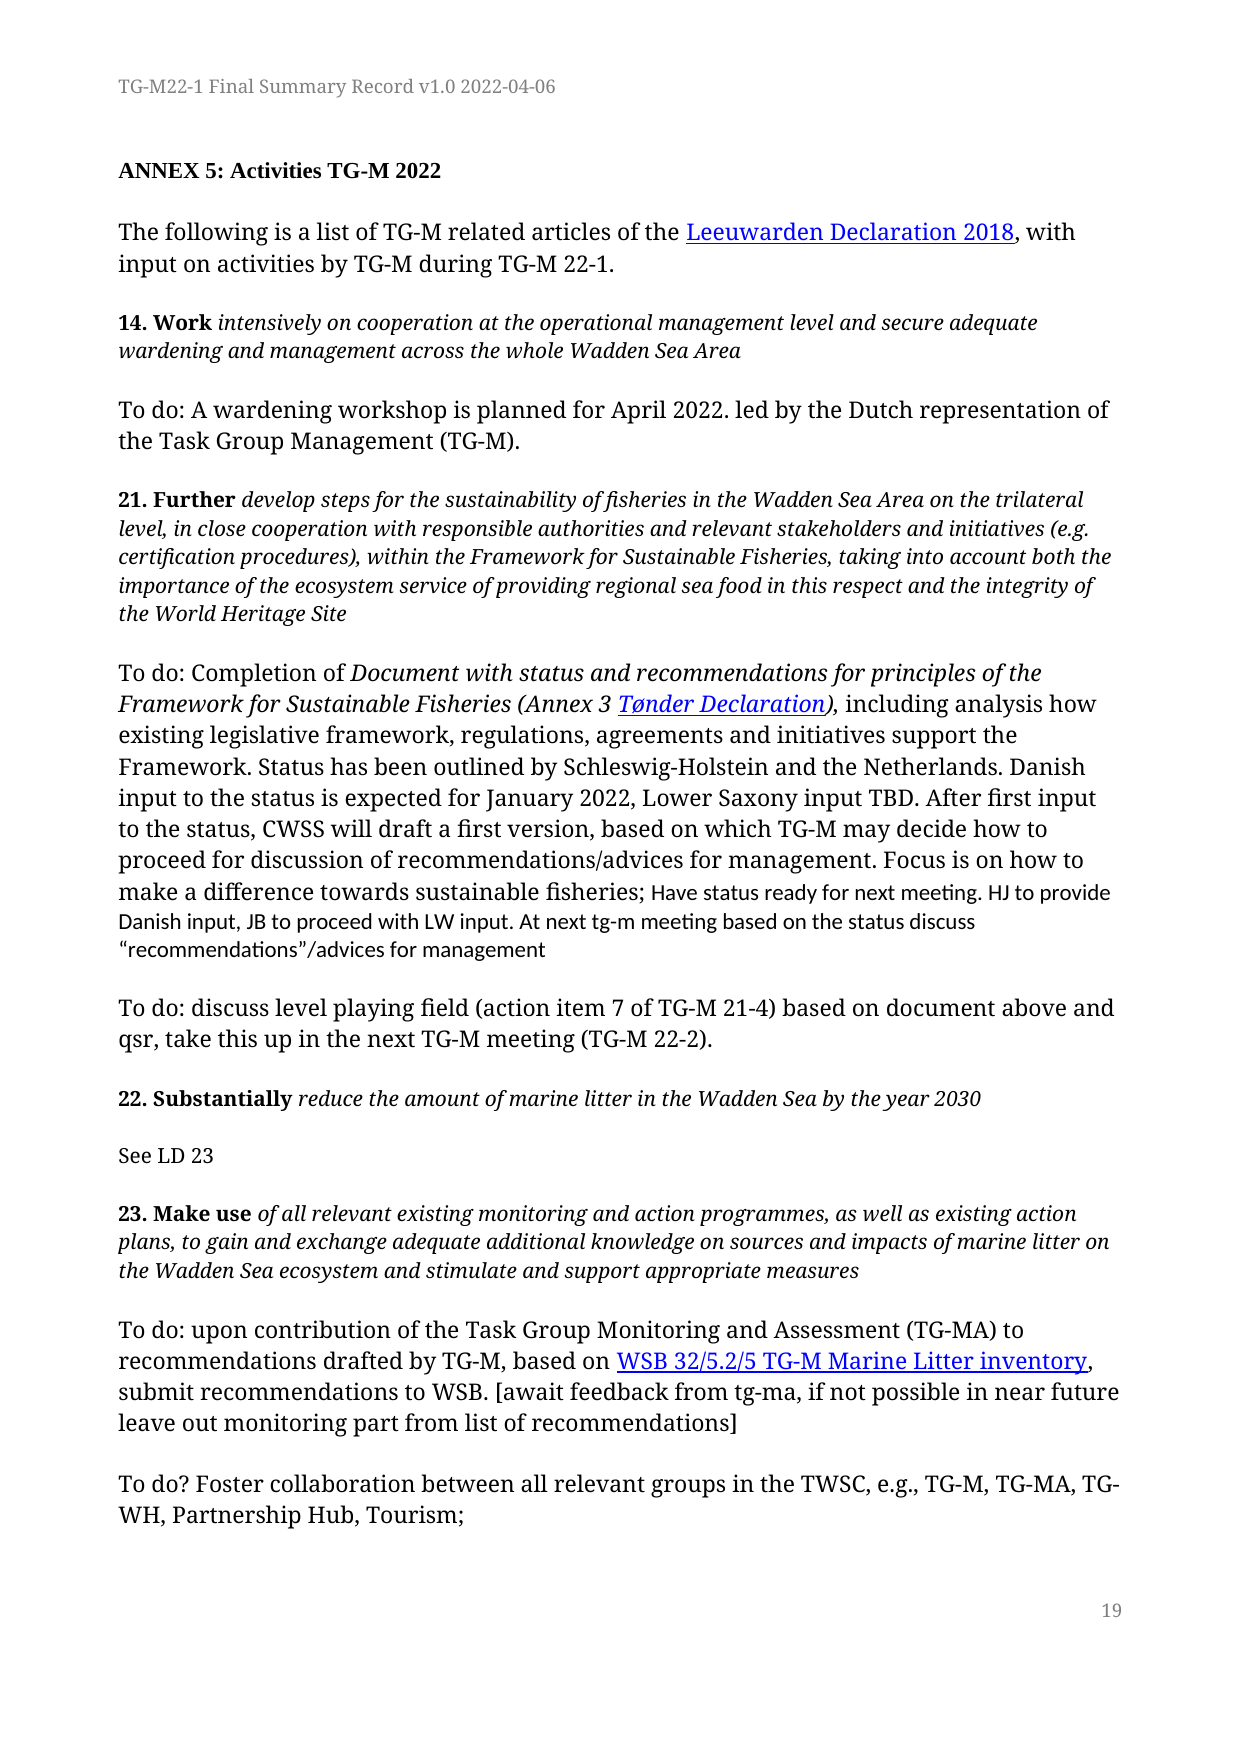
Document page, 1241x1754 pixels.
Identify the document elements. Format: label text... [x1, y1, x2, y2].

text 21. Further develop steps for the sustainability of fisheries in the Wadden Sea Area on the trilateral level, in close cooperation with responsible authorities and relevant stakeholders and initiatives (e.g. certification procedures), within the Framework for Sustainable Fisheries, taking into account both the importance of the ecosystem service of providing regional sea food in this respect and the integrity of the World Heritage Site [118, 486, 1122, 628]
text To do? Foster collaboration between all relevant groups in the TWSC, e.g., TG-M, TG-MA, TG-WH, Partnership Hub, Tourism; [118, 1468, 1122, 1530]
text 23. Make use of all relevant existing monitoring and action programmes, as well as existing action plans, to gain and exchange adequate additional knowledge on sources and impacts of marine litter on the Wadden Sea ecosystem and stimulate and support appropriate measures [118, 1199, 1122, 1284]
text The following is a list of TG-M related articles of the Leeuwarden Declaration 2018, with input on activities by TG-M during TG-M 22-1. [118, 216, 1122, 279]
text To do: Completion of Document with status and recommendations for principles of the Framework for Sustainable Fisheries (Annex 3 Tønder Declaration), including analysis how existing legislative framework, regulations, agreements and initiatives support the Framework. Status has been outlined by Schleswig-Holstein and the Netherlands. Danish input to the status is expected for January 2022, Lower Saxony input TBD. After first input to the status, CWSS will draft a first version, based on which TG-M may decide how to proceed for discussion of recommendations/advices for management. Focus is on how to make a difference towards sustainable fisheries; Have status ready for next meeting. HJ to provide Danish input, JB to proceed with LW input. At next tg-m meeting based on the status discuss “recommendations”/advices for management [118, 657, 1122, 963]
text 14. Work intensively on cooperation at the operational management level and secure adequate wardening and management across the whole Wadden Sea Area [118, 308, 1122, 365]
text To do: upon contribution of the Task Group Monitoring and Assessment (TG-MA) to recommendations drafted by TG-M, based on WSB 32/5.2/5 TG-M Marine Litter inventory, submit recommendations to WSB. [await feedback from tg-ma, if not possible in near future leave out monitoring part from list of recommendations] [118, 1313, 1122, 1438]
text ANNEX 5: Activities TG-M 2022 [118, 157, 1122, 183]
text 22. Substantially reduce the amount of marine litter in the Wadden Sea by the year 2030 [118, 1084, 1122, 1112]
text See LD 23 [118, 1141, 1122, 1170]
text To do: discuss level playing field (action item 7 of TG-M 21-4) based on document above and qsr, take this up in the next TG-M meeting (TG-M 22-2). [118, 992, 1122, 1055]
text To do: A wardening workshop is planned for April 2022. led by the Dutch representation of the Task Group Management (TG-M). [118, 394, 1122, 456]
